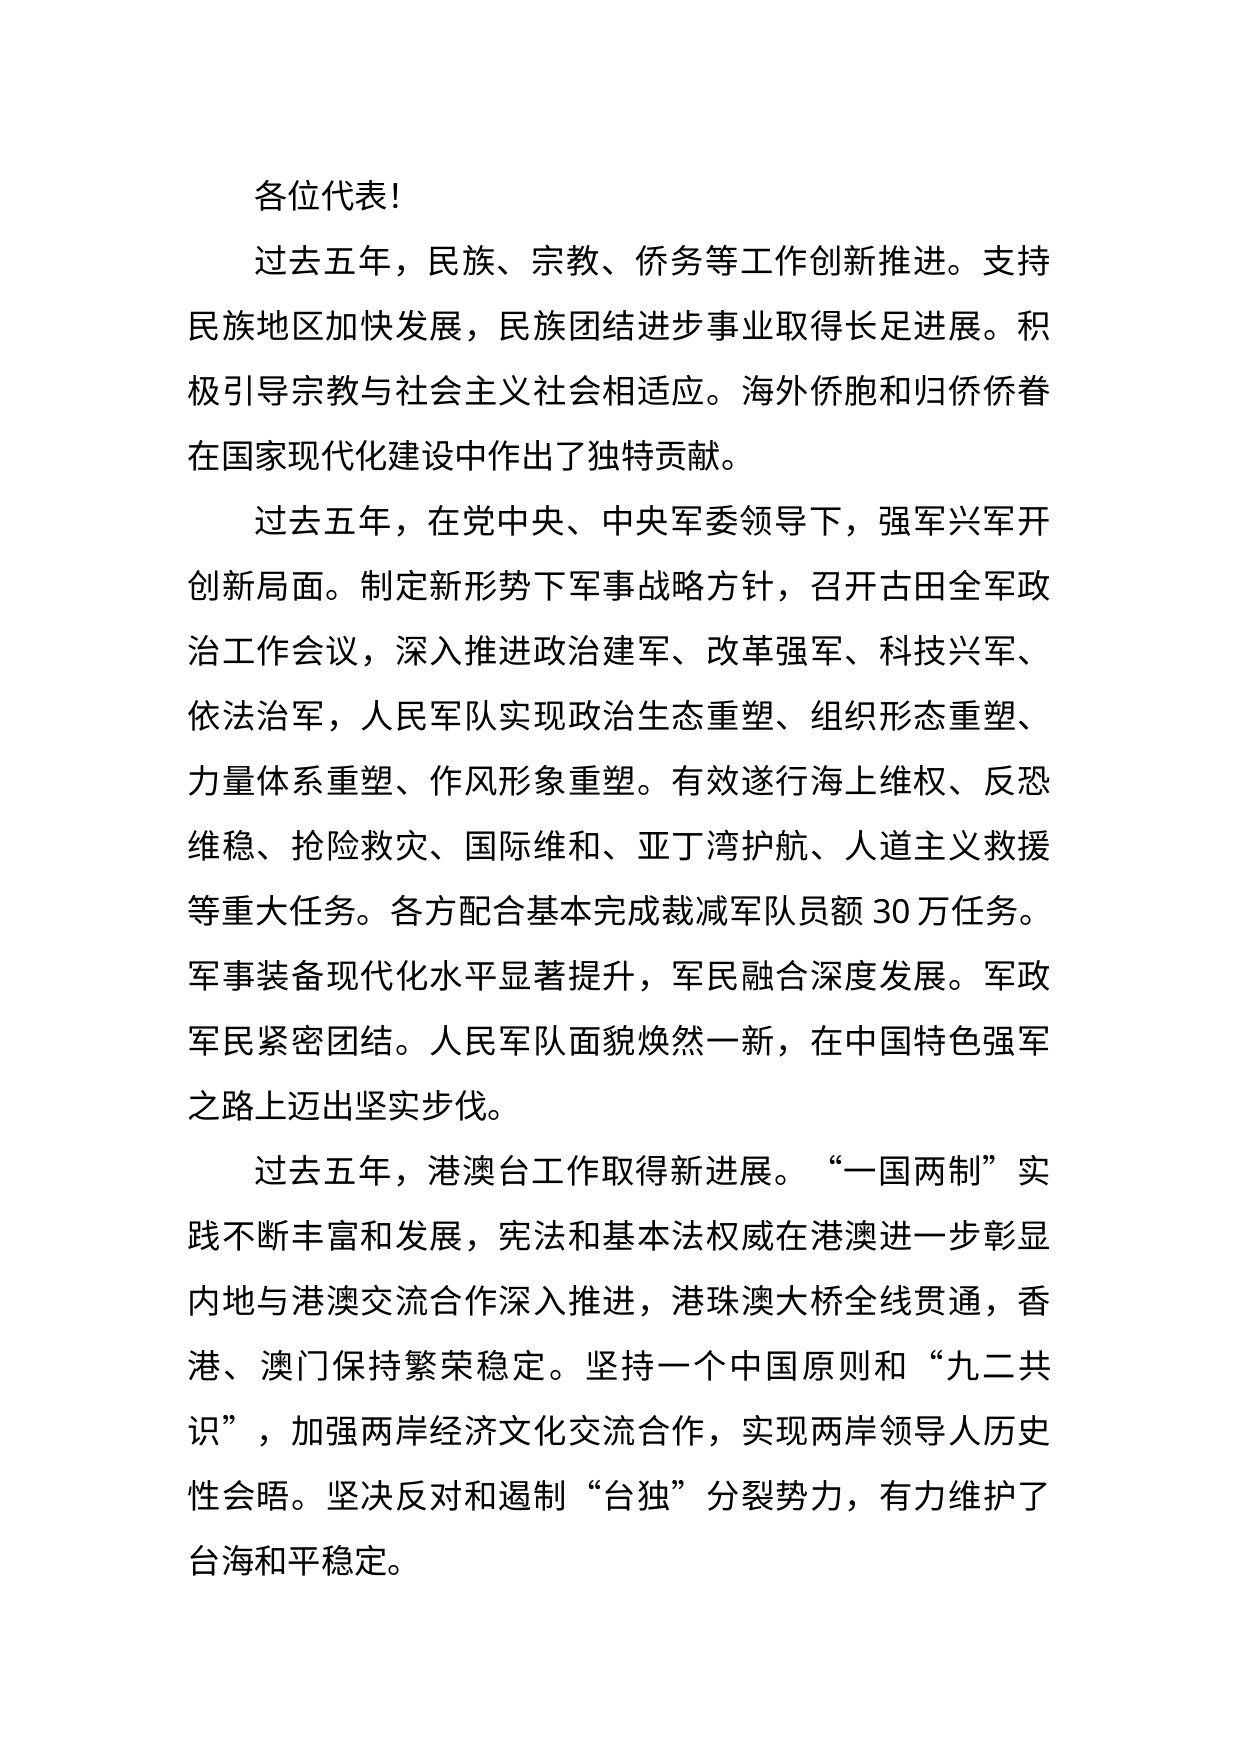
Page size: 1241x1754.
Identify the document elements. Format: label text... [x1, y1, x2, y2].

text 过去五年，民族、宗教、侨务等工作创新推进。支持民族地区加快发展，民族团结进步事业取得长足进展。积极引导宗教与社会主义社会相适应。海外侨胞和归侨侨眷在国家现代化建设中作出了独特贡献。 [187, 227, 1053, 487]
text 过去五年，在党中央、中央军委领导下，强军兴军开创新局面。制定新形势下军事战略方针，召开古田全军政治工作会议，深入推进政治建军、改革强军、科技兴军、依法治军，人民军队实现政治生态重塑、组织形态重塑、力量体系重塑、作风形象重塑。有效遂行海上维权、反恐维稳、抢险救灾、国际维和、亚丁湾护航、人道主义救援等重大任务。各方配合基本完成裁减军队员额30万任务。军事装备现代化水平显著提升，军民融合深度发展。军政军民紧密团结。人民军队面貌焕然一新，在中国特色强军之路上迈出坚实步伐。 [187, 487, 1053, 1137]
text 过去五年，港澳台工作取得新进展。“一国两制”实践不断丰富和发展，宪法和基本法权威在港澳进一步彰显，内地与港澳交流合作深入推进，港珠澳大桥全线贯通，香港、澳门保持繁荣稳定。坚持一个中国原则和“九二共识”，加强两岸经济文化交流合作，实现两岸领导人历史性会晤。坚决反对和遏制“台独”分裂势力，有力维护了台海和平稳定。 [187, 1137, 1053, 1592]
text 各位代表！ [187, 162, 1053, 227]
